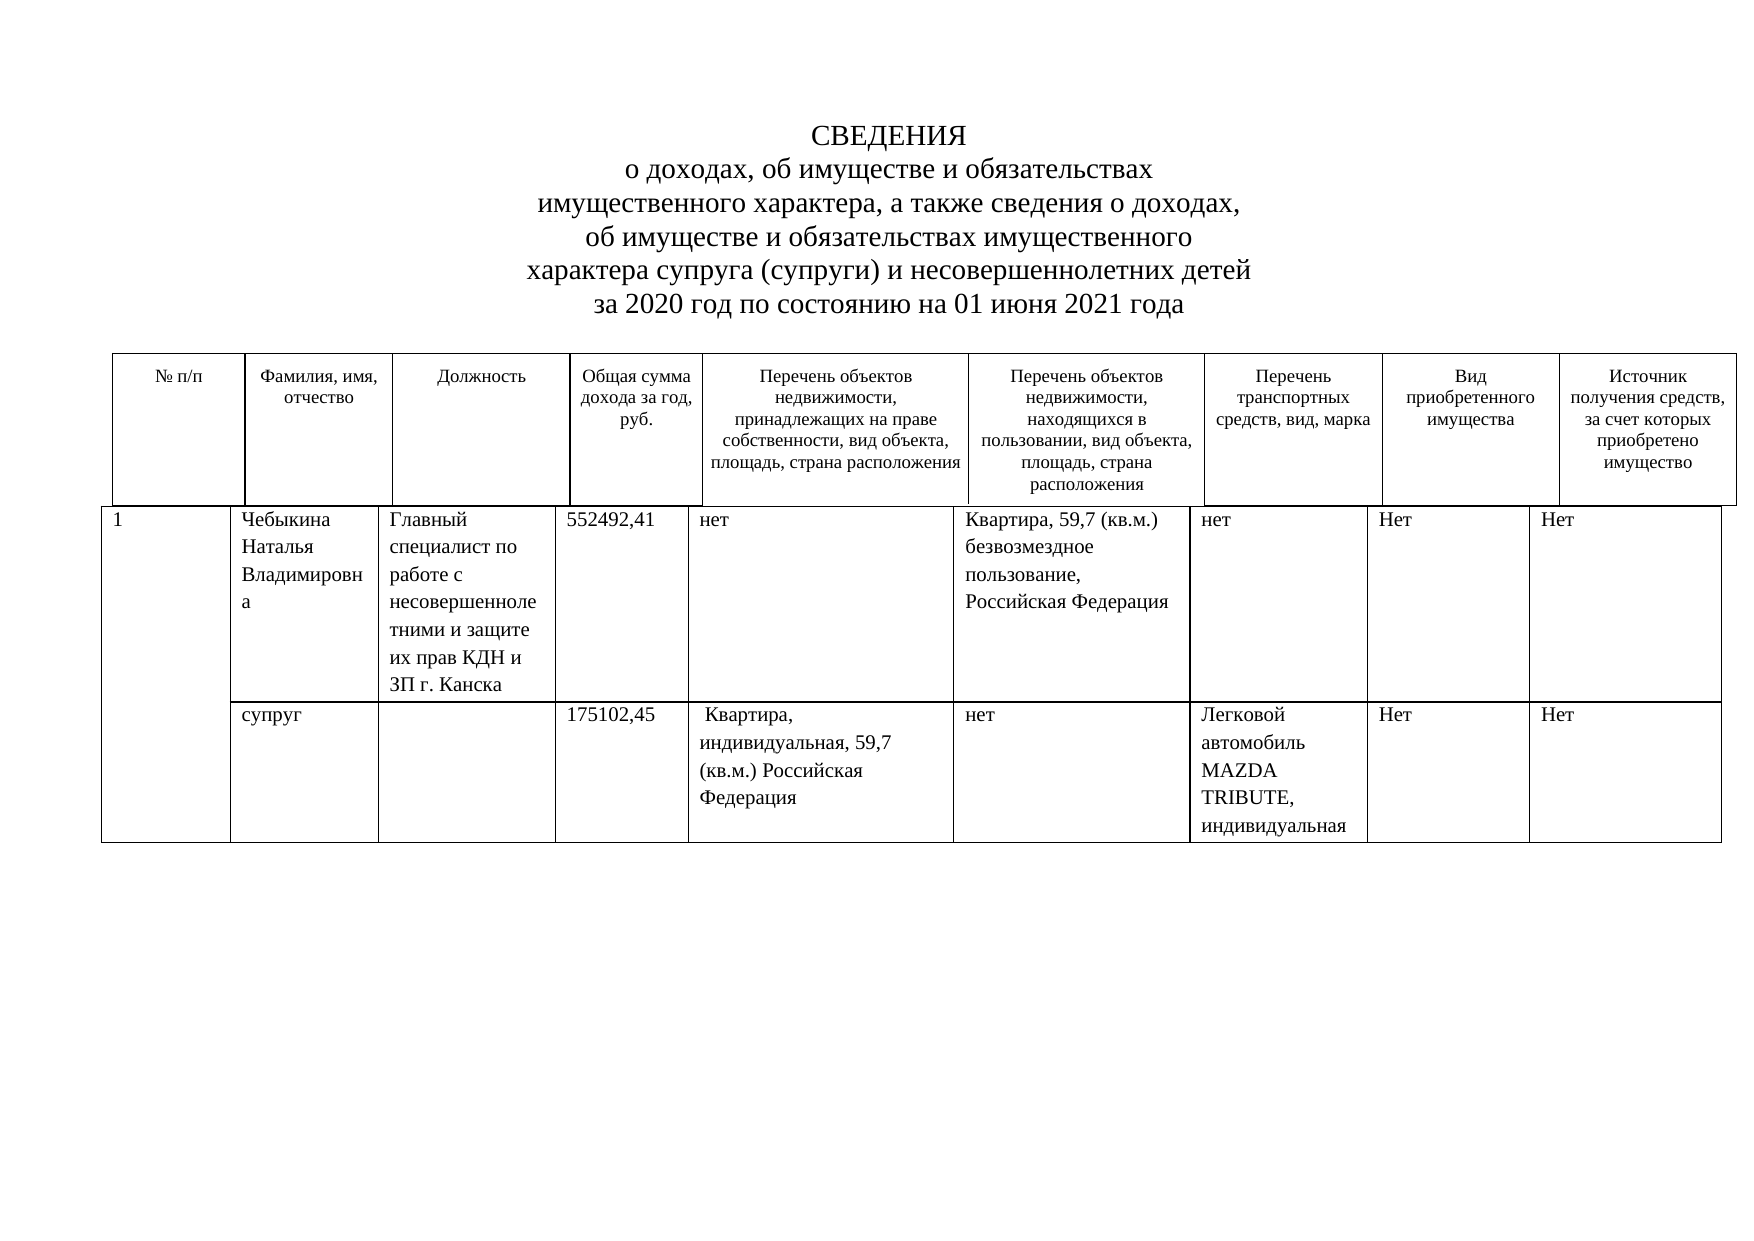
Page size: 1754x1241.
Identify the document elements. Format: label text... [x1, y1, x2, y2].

text об имуществе и обязательствах имущественного [112, 219, 1665, 252]
table_header Общая сумма дохода за год, руб. [571, 354, 702, 504]
table_header Перечень объектов недвижимости, находящихся в пользовании, вид объекта, площадь, страна расположения [969, 354, 1204, 504]
text о доходах, об имуществе и обязательствах [112, 152, 1665, 185]
table_cell Квартира, индивидуальная, 59,7 (кв.м.) Российская Федерация [689, 703, 953, 842]
table_header Квартира, 59,7 (кв.м.) безвозмездное пользование, Российская Федерация [954, 507, 1189, 701]
table_header нет [1191, 507, 1367, 701]
table_header Главный специалист по работе с несовершеннолетними и защите их прав КДН и ЗП г. Канска [379, 507, 555, 701]
table_header Вид приобретенного имущества [1383, 354, 1559, 504]
table_header Чебыкина Наталья Владимировна [231, 507, 378, 701]
table_header Должность [393, 354, 569, 504]
text имущественного характера, а также сведения о доходах, [112, 185, 1665, 219]
table_header нет [689, 507, 953, 701]
table_header 552492,41 [556, 507, 688, 701]
text СВЕДЕНИЯ [112, 118, 1665, 152]
text характера супруга (супруги) и несовершеннолетних детей [112, 252, 1665, 286]
table_header Нет [1530, 507, 1721, 701]
table_cell Легковой автомобиль MAZDA TRIBUTE, индивидуальная [1191, 703, 1367, 842]
table_cell Нет [1368, 703, 1529, 842]
table_cell нет [954, 703, 1189, 842]
table_header Фамилия, имя, отчество [246, 354, 392, 504]
table_cell Нет [1530, 703, 1721, 842]
table_header Перечень объектов недвижимости, принадлежащих на праве собственности, вид объекта, площадь, страна расположения [703, 354, 968, 504]
table_header № п/п [113, 354, 244, 504]
table_header Источник получения средств, за счет которых приобретено имущество [1560, 354, 1736, 504]
table_header Перечень транспортных средств, вид, марка [1205, 354, 1382, 504]
table_cell 175102,45 [556, 703, 688, 842]
table_cell [379, 703, 555, 842]
table_cell супруг [231, 703, 378, 842]
table_header 1 [102, 507, 230, 842]
table_header Нет [1368, 507, 1529, 701]
text за 2020 год по состоянию на 01 июня 2021 года [112, 286, 1665, 319]
